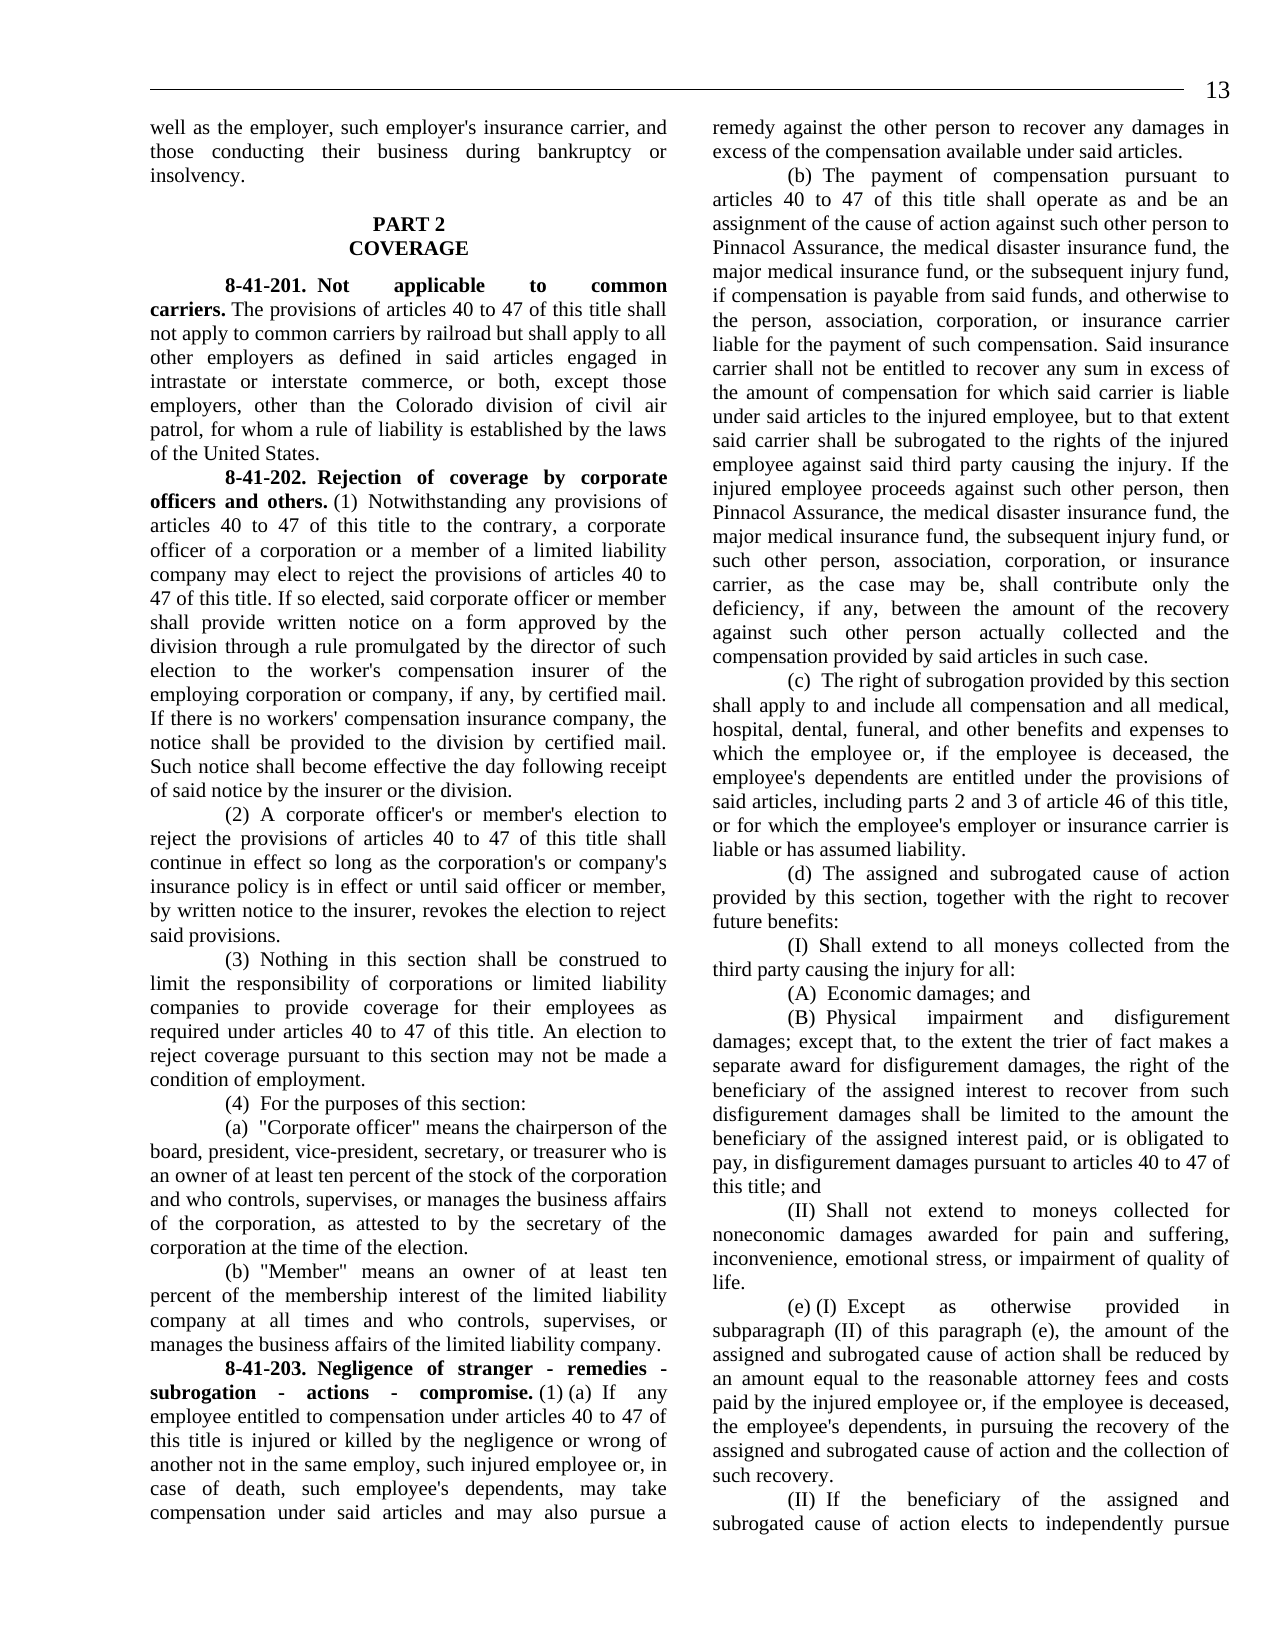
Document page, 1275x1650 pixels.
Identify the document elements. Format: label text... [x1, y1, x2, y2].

subtitle PART 2 COVERAGE [150, 212, 667, 260]
text 8-41-202. Rejection of coverage by corporate officers and others. (1) Notwithstanding any provisions of articles 40 to 47 of this title to the contrary, a corporate officer of a corporation or a member of a limited liability company may elect to reject the provisions of articles 40 to 47 of this title. If so elected, said corporate officer or member shall provide written notice on a form approved by the division through a rule promulgated by the director of such election to the worker's compensation insurer of the employing corporation or company, if any, by certified mail. If there is no workers' compensation insurance company, the notice shall be provided to the division by certified mail. Such notice shall become effective the day following receipt of said notice by the insurer or the division. [150, 465, 667, 802]
text (a) "Corporate officer" means the chairperson of the board, president, vice-president, secretary, or treasurer who is an owner of at least ten percent of the stock of the corporation and who controls, supervises, or manages the business affairs of the corporation, as attested to by the secretary of the corporation at the time of the election. [150, 1115, 667, 1259]
text (d) The assigned and subrogated cause of action provided by this section, together with the right to recover future benefits: [712, 861, 1230, 933]
text (II) Shall not extend to moneys collected for noneconomic damages awarded for pain and suffering, inconvenience, emotional stress, or impairment of quality of life. [712, 1198, 1230, 1294]
text (c) The right of subrogation provided by this section shall apply to and include all compensation and all medical, hospital, dental, funeral, and other benefits and expenses to which the employee or, if the employee is deceased, the employee's dependents are entitled under the provisions of said articles, including parts 2 and 3 of article 46 of this title, or for which the employee's employer or insurance carrier is liable or has assumed liability. [712, 668, 1230, 861]
text (b) The payment of compensation pursuant to articles 40 to 47 of this title shall operate as and be an assignment of the cause of action against such other person to Pinnacol Assurance, the medical disaster insurance fund, the major medical insurance fund, or the subsequent injury fund, if compensation is payable from said funds, and otherwise to the person, association, corporation, or insurance carrier liable for the payment of such compensation. Said insurance carrier shall not be entitled to recover any sum in excess of the amount of compensation for which said carrier is liable under said articles to the injured employee, but to that extent said carrier shall be subrogated to the rights of the injured employee against said third party causing the injury. If the injured employee proceeds against such other person, then Pinnacol Assurance, the medical disaster insurance fund, the major medical insurance fund, the subsequent injury fund, or such other person, association, corporation, or insurance carrier, as the case may be, shall contribute only the deficiency, if any, between the amount of the recovery against such other person actually collected and the compensation provided by said articles in such case. [712, 163, 1230, 668]
text 8-41-203. Negligence of stranger - remedies - subrogation - actions - compromise. (1) (a) If any employee entitled to compensation under articles 40 to 47 of this title is injured or killed by the negligence or wrong of another not in the same employ, such injured employee or, in case of death, such employee's dependents, may take compensation under said articles and may also pursue a remedy against the other person to recover any damages in excess of the compensation available under said articles. [150, 1356, 667, 1524]
text (2) A corporate officer's or member's election to reject the provisions of articles 40 to 47 of this title shall continue in effect so long as the corporation's or company's insurance policy is in effect or until said officer or member, by written notice to the insurer, revokes the election to reject said provisions. [150, 802, 667, 947]
text (e) (I) Except as otherwise provided in subparagraph (II) of this paragraph (e), the amount of the assigned and subrogated cause of action shall be reduced by an amount equal to the reasonable attorney fees and costs paid by the injured employee or, if the employee is deceased, the employee's dependents, in pursuing the recovery of the assigned and subrogated cause of action and the collection of such recovery. [712, 1294, 1230, 1487]
text (A) Economic damages; and [712, 981, 1230, 1005]
text (b) "Member" means an owner of at least ten percent of the membership interest of the limited liability company at all times and who controls, supervises, or manages the business affairs of the limited liability company. [150, 1259, 667, 1356]
text (3) Nothing in this section shall be construed to limit the responsibility of corporations or limited liability companies to provide coverage for their employees as required under articles 40 to 47 of this title. An election to reject coverage pursuant to this section may not be made a condition of employment. [150, 947, 667, 1091]
text (4) For the purposes of this section: [150, 1091, 667, 1115]
text 8-41-201. Not applicable to common carriers. The provisions of articles 40 to 47 of this title shall not apply to common carriers by railroad but shall apply to all other employers as defined in said articles engaged in intrastate or interstate commerce, or both, except those employers, other than the Colorado division of civil air patrol, for whom a rule of liability is established by the laws of the United States. [150, 273, 667, 465]
text (I) Shall extend to all moneys collected from the third party causing the injury for all: [712, 933, 1230, 981]
text (B) Physical impairment and disfigurement damages; except that, to the extent the trier of fact makes a separate award for disfigurement damages, the right of the beneficiary of the assigned interest to recover from such disfigurement damages shall be limited to the amount the beneficiary of the assigned interest paid, or is obligated to pay, in disfigurement damages pursuant to articles 40 to 47 of this title; and [712, 1005, 1230, 1198]
